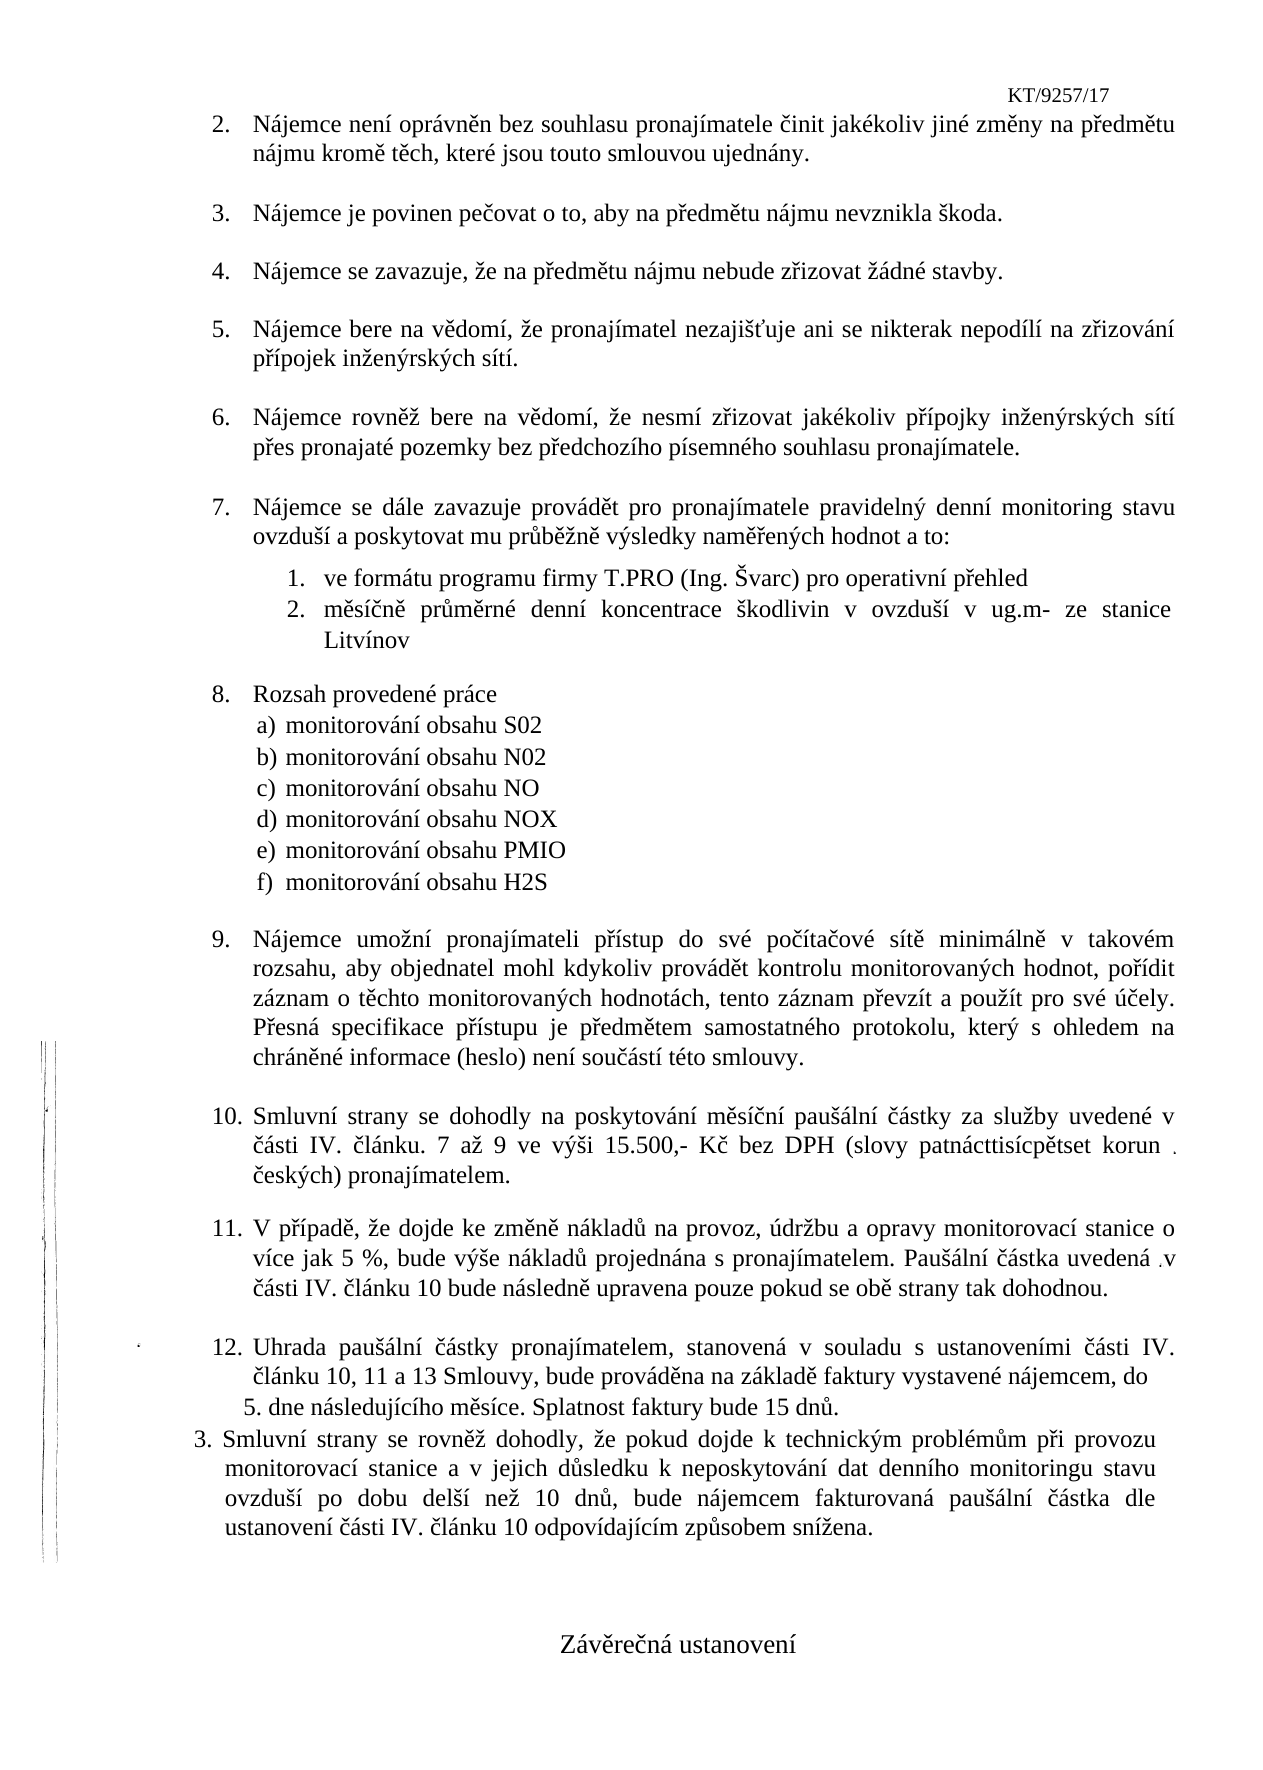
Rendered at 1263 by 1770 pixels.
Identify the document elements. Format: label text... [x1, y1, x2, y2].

list monitorování obsahu S02 [256, 711, 1176, 739]
list Nájemce je povinen pečovat o to, aby na předmětu nájmu nevznikla škoda. [212, 198, 1176, 227]
list Nájemce se zavazuje, že na předmětu nájmu nebude zřizovat žádné stavby. [212, 256, 1176, 284]
list Uhrada paušální částky pronajímatelem, stanovená v souladu s ustanoveními části IV. článku 10, 11 a 13 Smlouvy, bude prováděna na základě faktury vystavené nájemcem, do [212, 1332, 1176, 1390]
list Nájemce rovněž bere na vědomí, že nesmí zřizovat jakékoliv přípojky inženýrských sítí přes pronajaté pozemky bez předchozího písemného souhlasu pronajímatele. [212, 402, 1176, 461]
list Smluvní strany se dohodly na poskytování měsíční paušální částky za služby uvedené v části IV. článku. 7 až 9 ve výši 15.500,- Kč bez DPH (slovy patnácttisícpětset korun českých) pronajímatelem. [212, 1101, 1176, 1189]
list monitorování obsahu H2S [256, 867, 1176, 896]
list V případě, že dojde ke změně nákladů na provoz, údržbu a opravy monitorovací stanice o více jak 5 %, bude výše nákladů projednána s pronajímatelem. Paušální částka uvedená v části IV. článku 10 bude následně upravena pouze pokud se obě strany tak dohodnou. [212, 1213, 1176, 1301]
list Rozsah provedené práce [212, 679, 1176, 708]
list Nájemce bere na vědomí, že pronajímatel nezajišťuje ani se nikterak nepodílí na zřizování přípojek inženýrských sítí. [212, 314, 1176, 372]
text 5. dne následujícího měsíce. Splatnost faktury bude 15 dnů. [243, 1392, 1176, 1421]
list monitorování obsahu PMIO [256, 836, 1176, 864]
list Nájemce se dále zavazuje provádět pro pronajímatele pravidelný denní monitoring stavu ovzduší a poskytovat mu průběžně výsledky naměřených hodnot a to: [212, 492, 1176, 550]
text 3. Smluvní strany se rovněž dohodly, že pokud dojde k technickým problémům při provozu monitorovací stanice a v jejich důsledku k neposkytování dat denního monitoringu stavu ovzduší po dobu delší než 10 dnů, bude nájemcem fakturovaná paušální částka dle ustanovení části IV. článku 10 odpovídajícím způsobem snížena. [193, 1424, 1157, 1541]
list ve formátu programu firmy T.PRO (Ing. Švarc) pro operativní přehled [287, 563, 1172, 592]
text Závěrečná ustanovení [167, 1628, 1189, 1659]
list měsíčně průměrné denní koncentrace škodlivin v ovzduší v ug.m- ze stanice Litvínov [287, 594, 1172, 654]
picture [41, 1041, 58, 1563]
list monitorování obsahu N02 [256, 742, 1176, 771]
list monitorování obsahu NOX [256, 804, 1176, 833]
list monitorování obsahu NO [256, 773, 1176, 802]
list Nájemce není oprávněn bez souhlasu pronajímatele činit jakékoliv jiné změny na předmětu nájmu kromě těch, které jsou touto smlouvou ujednány. [212, 109, 1176, 167]
list Nájemce umožní pronajímateli přístup do své počítačové sítě minimálně v takovém rozsahu, aby objednatel mohl kdykoliv provádět kontrolu monitorovaných hodnot, pořídit záznam o těchto monitorovaných hodnotách, tento záznam převzít a použít pro své účely. Přesná specifikace přístupu je předmětem samostatného protokolu, který s ohledem na chráněné informace (heslo) není součástí této smlouvy. [212, 924, 1176, 1071]
